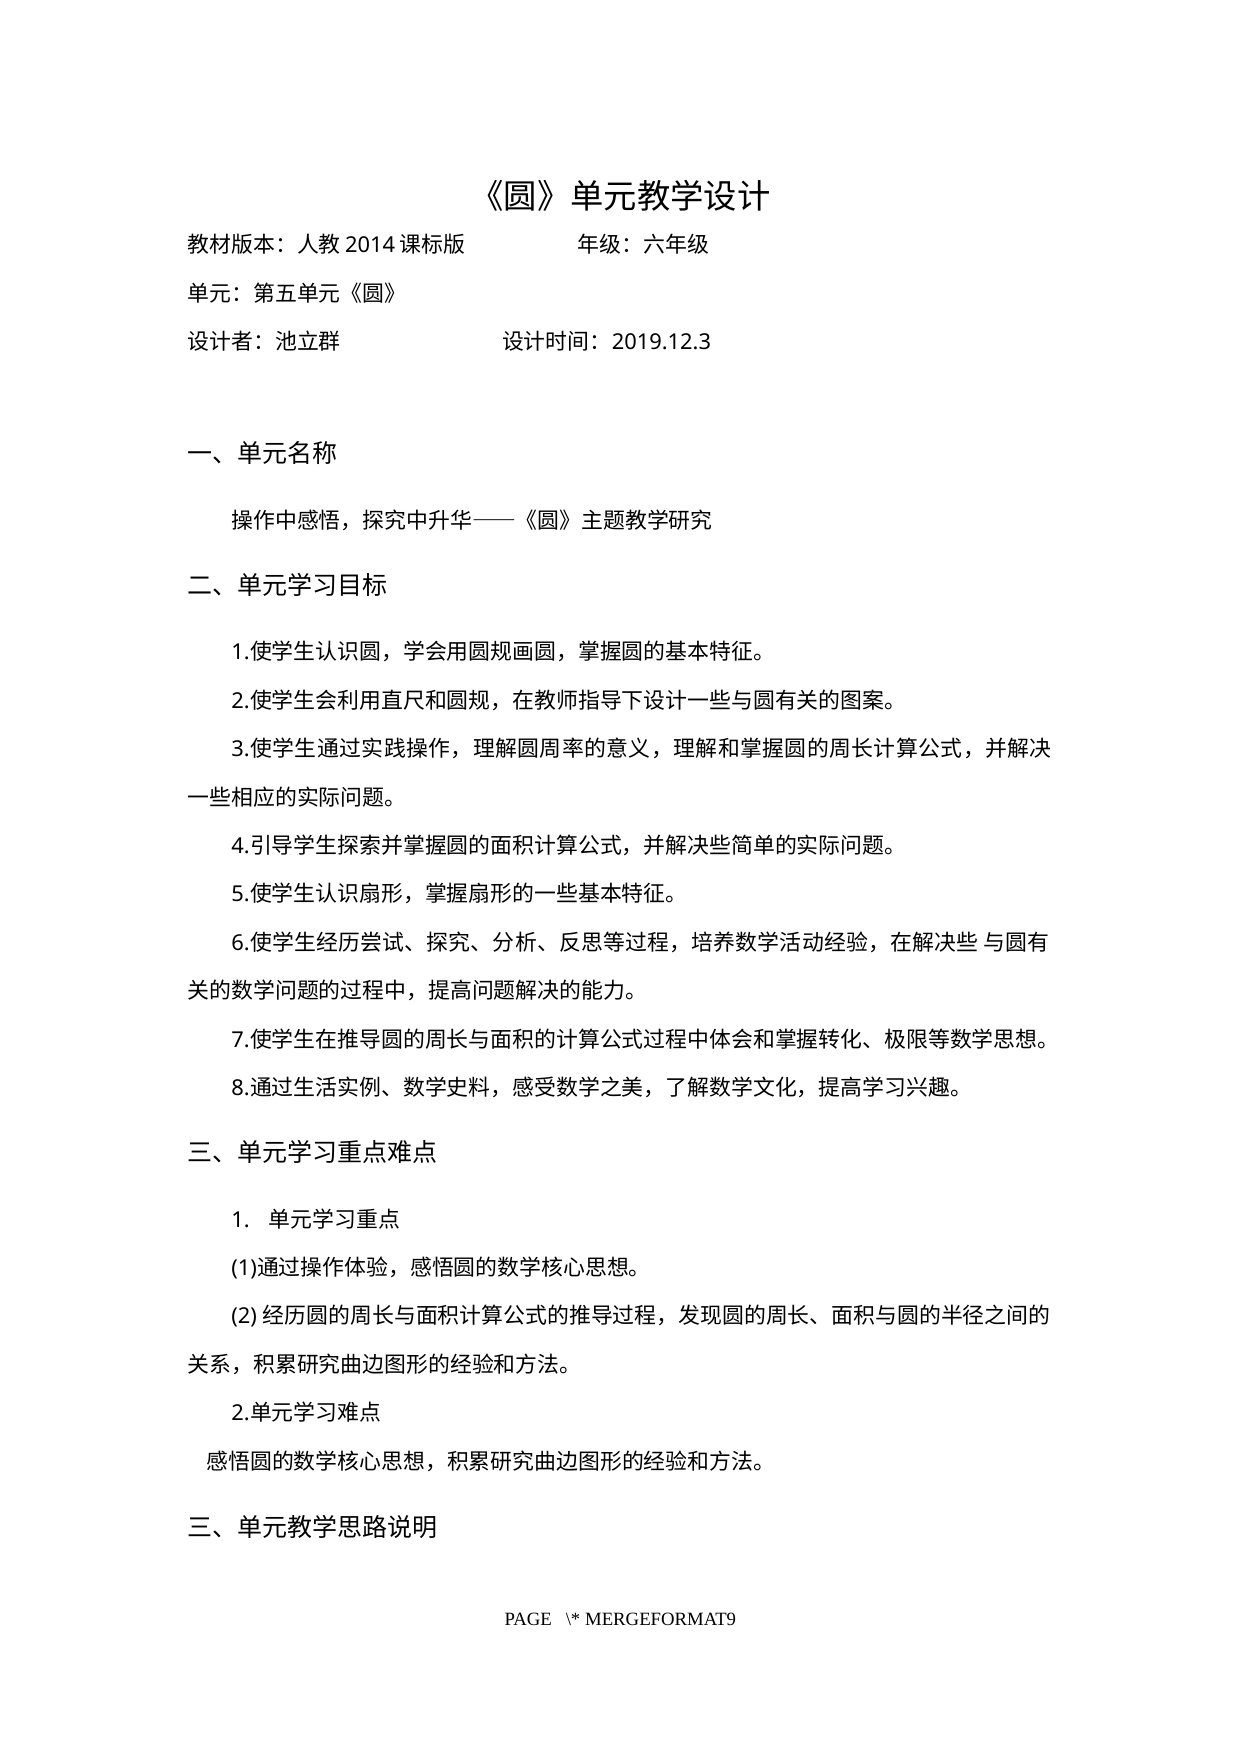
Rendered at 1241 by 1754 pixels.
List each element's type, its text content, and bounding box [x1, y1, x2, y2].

text 设计者：池立群 设计时间：2019.12.3 [187, 324, 1053, 356]
text 4.引导学生探索并掌握圆的面积计算公式，并解决些简单的实际问题。 [187, 828, 1053, 860]
text 3.使学生通过实践操作，理解圆周率的意义，理解和掌握圆的周长计算公式，并解决一些相应的实际问题。 [187, 731, 1053, 812]
text 《圆》单元教学设计 [187, 162, 1053, 227]
text 7.使学生在推导圆的周长与面积的计算公式过程中体会和掌握转化、极限等数学思想。 [187, 1021, 1053, 1054]
text 2.单元学习难点 [187, 1395, 1053, 1427]
text 教材版本：人教2014课标版 年级：六年级 [187, 227, 1053, 259]
list 单元名称 [187, 419, 1053, 484]
text 6.使学生经历尝试、探究、分析、反思等过程，培养数学活动经验，在解决些 与圆有关的数学问题的过程中，提高问题解决的能力。 [187, 924, 1053, 1006]
text (1)通过操作体验，感悟圆的数学核心思想。 [187, 1249, 1053, 1282]
text 2.使学生会利用直尺和圆规，在教师指导下设计一些与圆有关的图案。 [187, 682, 1053, 715]
list 单元学习目标 [187, 551, 1053, 616]
text 1.使学生认识圆，学会用圆规画圆，掌握圆的基本特征。 [187, 634, 1053, 666]
list 单元学习重点 [231, 1201, 1053, 1234]
list 单元教学思路说明 [187, 1493, 1053, 1558]
text 单元：第五单元《圆》 [187, 275, 1053, 308]
text 三、单元学习重点难点 [187, 1118, 1053, 1183]
text 8.通过生活实例、数学史料，感受数学之美，了解数学文化，提高学习兴趣。 [187, 1070, 1053, 1102]
text 操作中感悟，探究中升华——《圆》主题教学研究 [187, 502, 1053, 535]
text (2) 经历圆的周长与面积计算公式的推导过程，发现圆的周长、面积与圆的半径之间的关系，积累研究曲边图形的经验和方法。 [187, 1298, 1053, 1379]
text 5.使学生认识扇形，掌握扇形的一些基本特征。 [187, 876, 1053, 908]
text 感悟圆的数学核心思想，积累研究曲边图形的经验和方法。 [187, 1443, 1053, 1476]
